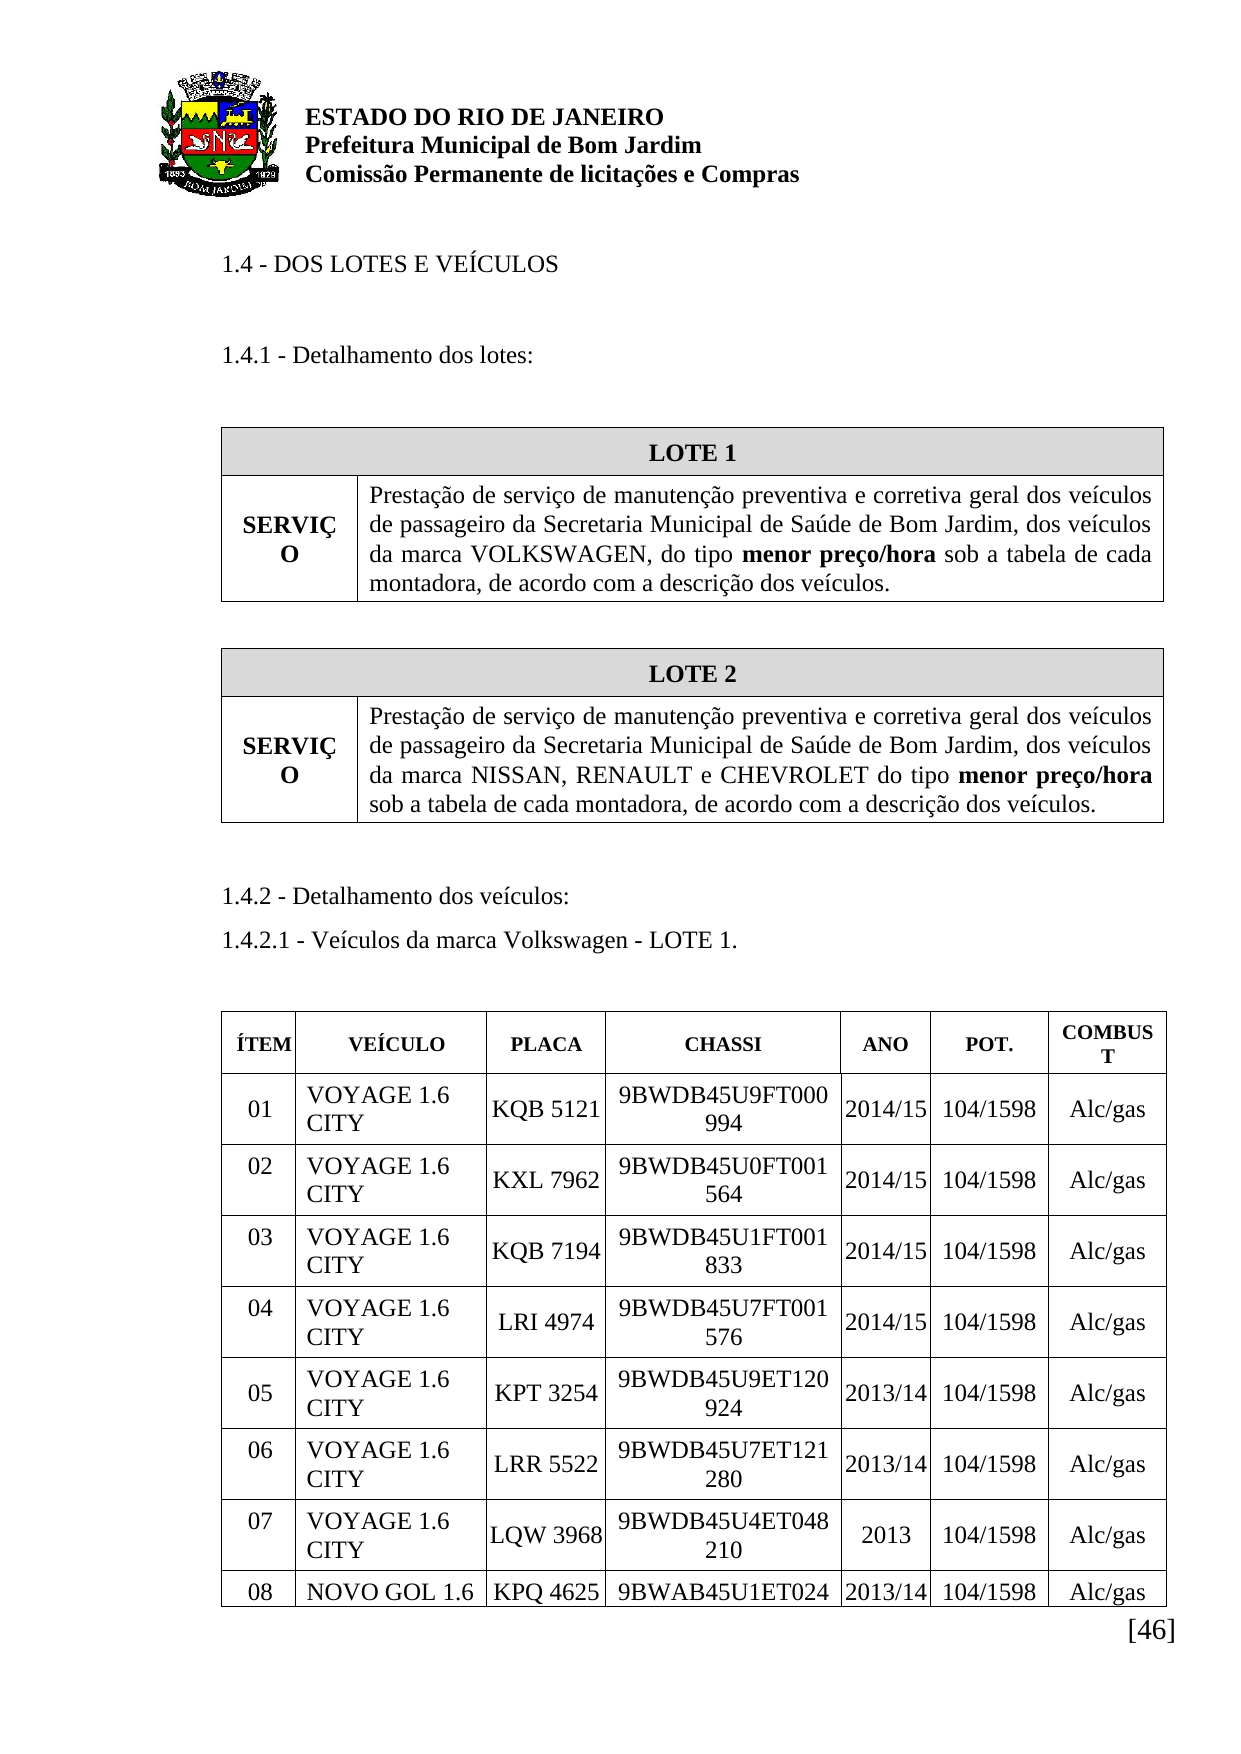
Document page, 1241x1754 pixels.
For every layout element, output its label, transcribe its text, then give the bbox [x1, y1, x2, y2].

table_cell 9BWAB45U1ET024501 [606, 1571, 841, 1606]
table_cell LRI 4974 [487, 1287, 605, 1357]
table_cell Alc/gas [1049, 1074, 1166, 1143]
text 1.4.2.1 - Veículos da marca Volkswagen - LOTE 1. [221, 923, 1176, 954]
text 1.4.1 - Detalhamento dos lotes: [221, 337, 1176, 370]
table_cell Alc/gas [1049, 1429, 1166, 1499]
table_cell 9BWDB45U7FT001576 [606, 1287, 841, 1357]
table_cell 04 [222, 1287, 295, 1357]
table_cell 9BWDB45U9ET120924 [606, 1358, 841, 1428]
table_cell 2014/15 [842, 1287, 930, 1357]
table_cell 07 [222, 1500, 295, 1570]
table_cell 9BWDB45U7ET121280 [606, 1429, 841, 1499]
table_cell 104/1598 [931, 1358, 1048, 1428]
table_cell KXL 7962 [487, 1145, 605, 1214]
table_cell 2013/14 [842, 1571, 930, 1606]
table_cell 08 [222, 1571, 295, 1606]
table_header ANO [841, 1012, 930, 1072]
table_cell SERVIÇO [222, 697, 357, 822]
table_cell KQB 7194 [487, 1216, 605, 1286]
table_cell VOYAGE 1.6 CITY [296, 1074, 486, 1143]
table_header VEÍCULO [296, 1012, 486, 1072]
table_cell NOVO GOL 1.6 [296, 1571, 486, 1606]
table_cell KPT 3254 [487, 1358, 605, 1428]
table_cell 06 [222, 1429, 295, 1499]
table_header LOTE 2 [222, 649, 1163, 696]
text 1.4.2 - Detalhamento dos veículos: [221, 879, 1176, 911]
table_cell 05 [222, 1358, 295, 1428]
table_cell KPQ 4625 [487, 1571, 605, 1606]
table_cell 9BWDB45U0FT001564 [606, 1145, 841, 1214]
list 1.4 - DOS LOTES E VEÍCULOS [221, 243, 1176, 279]
table_cell VOYAGE 1.6 CITY [296, 1287, 486, 1357]
table_cell Prestação de serviço de manutenção preventiva e corretiva geral dos veículos de passageiro da Secretaria Municipal de Saúde de Bom Jardim, dos veículos da marca VOLKSWAGEN, do tipo menor preço/hora sob a tabela de cada montadora, de acordo com a descrição dos veículos. [358, 476, 1163, 601]
table_cell 9BWDB45U1FT001833 [606, 1216, 841, 1286]
table_cell LRR 5522 [487, 1429, 605, 1499]
table_header POT. [931, 1012, 1048, 1072]
table_header PLACA [487, 1012, 605, 1072]
table_cell 104/1598 [931, 1429, 1048, 1499]
table_header CHASSI [606, 1012, 840, 1072]
table_cell LQW 3968 [487, 1500, 605, 1570]
table_cell 2013 [842, 1500, 930, 1570]
table_header COMBUST [1049, 1012, 1166, 1072]
table_cell 2013/14 [842, 1429, 930, 1499]
table_cell 104/1598 [931, 1145, 1048, 1214]
table_cell VOYAGE 1.6 CITY [296, 1500, 486, 1570]
table_cell Alc/gas [1049, 1500, 1166, 1570]
table_cell 2013/14 [842, 1358, 930, 1428]
table_cell 9BWDB45U4ET048210 [606, 1500, 841, 1570]
table_cell 01 [222, 1074, 295, 1143]
picture [155, 68, 281, 199]
table_cell Alc/gas [1049, 1571, 1166, 1606]
table_cell 9BWDB45U9FT000994 [606, 1074, 841, 1143]
table_cell VOYAGE 1.6 CITY [296, 1145, 486, 1214]
table_cell 2014/15 [842, 1216, 930, 1286]
table_header LOTE 1 [222, 428, 1163, 475]
table_cell VOYAGE 1.6 CITY [296, 1216, 486, 1286]
table_cell Alc/gas [1049, 1216, 1166, 1286]
table_cell 02 [222, 1145, 295, 1214]
table_cell Alc/gas [1049, 1145, 1166, 1214]
table_cell 03 [222, 1216, 295, 1286]
table_cell VOYAGE 1.6 CITY [296, 1358, 486, 1428]
table_cell SERVIÇO [222, 476, 357, 601]
table_cell 104/1598 [931, 1500, 1048, 1570]
table_cell Alc/gas [1049, 1358, 1166, 1428]
table_cell 104/1598 [931, 1216, 1048, 1286]
table_cell 104/1598 [931, 1571, 1048, 1606]
table_cell KQB 5121 [487, 1074, 605, 1143]
table_cell VOYAGE 1.6 CITY [296, 1429, 486, 1499]
table_cell 104/1598 [931, 1287, 1048, 1357]
table_header ÍTEM [222, 1012, 295, 1072]
table_cell 104/1598 [931, 1074, 1048, 1143]
table_cell Alc/gas [1049, 1287, 1166, 1357]
table_cell 2014/15 [842, 1074, 930, 1143]
table_cell 2014/15 [842, 1145, 930, 1214]
table_cell Prestação de serviço de manutenção preventiva e corretiva geral dos veículos de passageiro da Secretaria Municipal de Saúde de Bom Jardim, dos veículos da marca NISSAN, RENAULT e CHEVROLET do tipo menor preço/hora sob a tabela de cada montadora, de acordo com a descrição dos veículos. [358, 697, 1163, 822]
